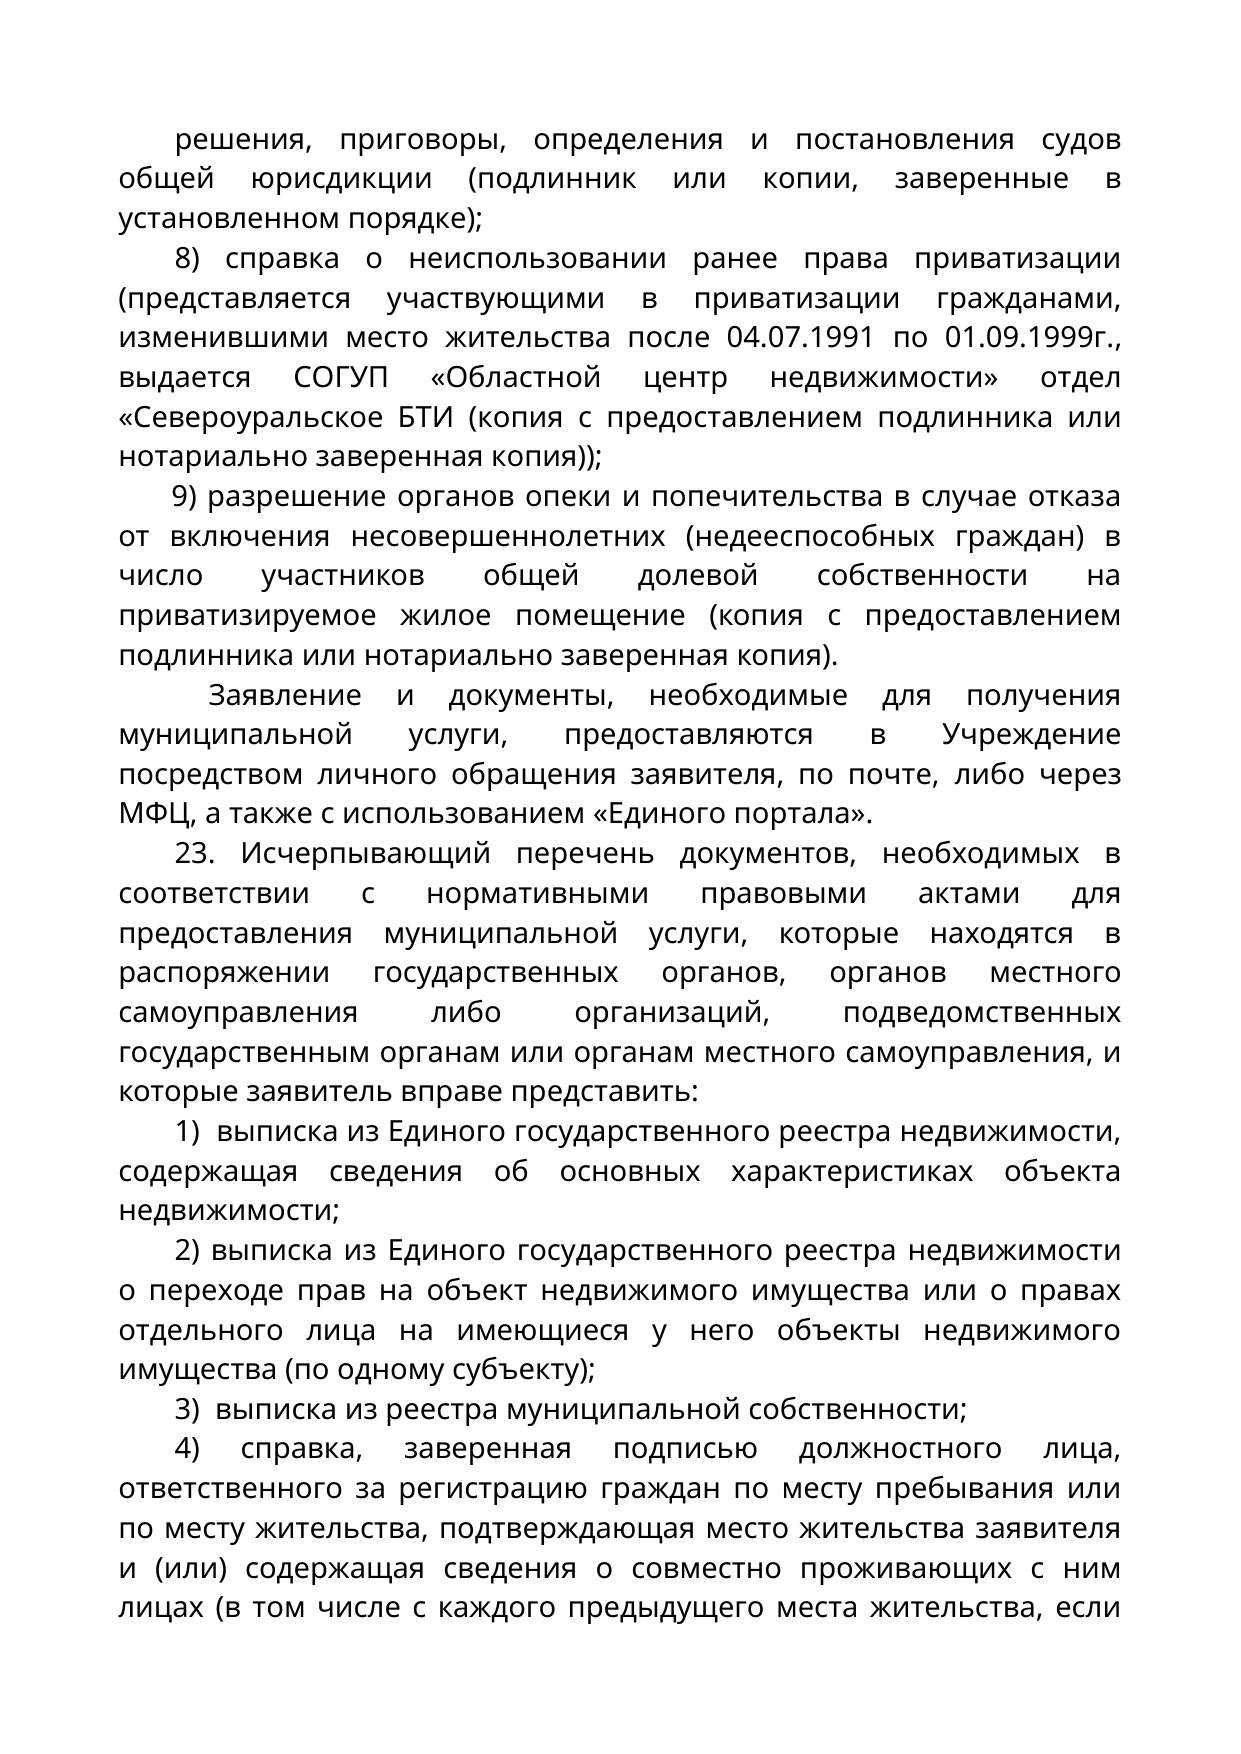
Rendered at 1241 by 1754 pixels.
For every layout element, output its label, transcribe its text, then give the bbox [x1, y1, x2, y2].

text 8) справка о неиспользовании ранее права приватизации (представляется участвующими в приватизации гражданами, изменившими место жительства после 04.07.1991 по 01.09.1999г., выдается СОГУП «Областной центр недвижимости» отдел «Североуральское БТИ (копия с предоставлением подлинника или нотариально заверенная копия)); [118, 237, 1122, 475]
text 1) выписка из Единого государственного реестра недвижимости, содержащая сведения об основных характеристиках объекта недвижимости; [118, 1110, 1122, 1229]
text решения, приговоры, определения и постановления судов общей юрисдикции (подлинник или копии, заверенные в установленном порядке); [118, 118, 1122, 237]
text Заявление и документы, необходимые для получения муниципальной услуги, предоставляются в Учреждение посредством личного обращения заявителя, по почте, либо через МФЦ, а также с использованием «Единого портала». [118, 674, 1122, 832]
text 3) выписка из реестра муниципальной собственности; [118, 1388, 1122, 1428]
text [118, 1428, 1122, 1626]
text 9) разрешение органов опеки и попечительства в случае отказа от включения несовершеннолетних (недееспособных граждан) в число участников общей долевой собственности на приватизируемое жилое помещение (копия с предоставлением подлинника или нотариально заверенная копия). [118, 475, 1122, 674]
text 2) выписка из Единого государственного реестра недвижимости о переходе прав на объект недвижимого имущества или о правах отдельного лица на имеющиеся у него объекты недвижимого имущества (по одному субъекту); [118, 1229, 1122, 1388]
text 23. Исчерпывающий перечень документов, необходимых в соответствии с нормативными правовыми актами для предоставления муниципальной услуги, которые находятся в распоряжении государственных органов, органов местного самоуправления либо организаций, подведомственных государственным органам или органам местного самоуправления, и которые заявитель вправе представить: [118, 832, 1122, 1110]
